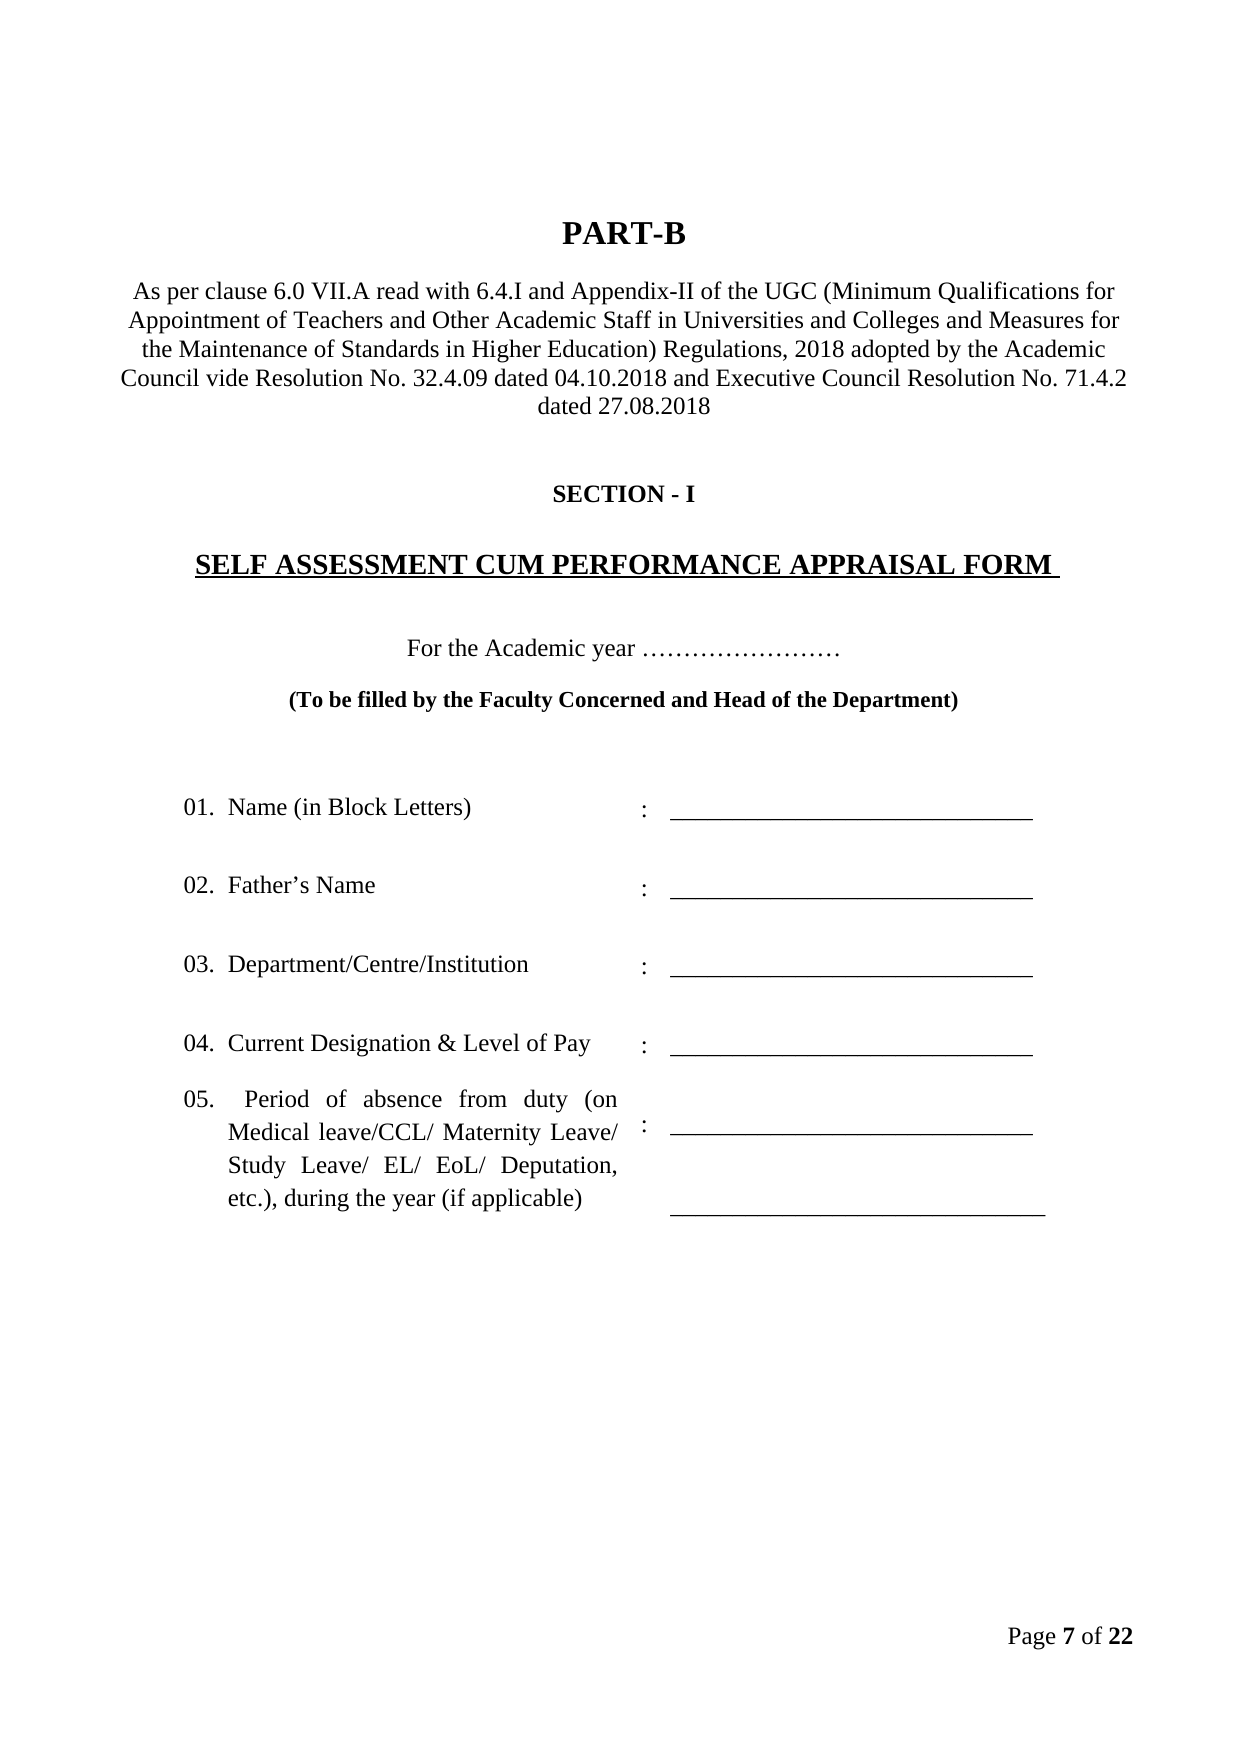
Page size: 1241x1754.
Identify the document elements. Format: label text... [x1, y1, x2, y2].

table_cell : [629, 926, 659, 1005]
text (To be filled by the Faculty Concerned and Head of the Department) [114, 686, 1133, 713]
text SECTION - I [114, 479, 1133, 507]
text As per clause 6.0 VII.A read with 6.4.I and Appendix-II of the UGC (Minimum Qualifications for Appointment of Teachers and Other Academic Staff in Universities and Colleges and Measures for the Maintenance of Standards in Higher Education) Regulations, 2018 adopted by the Academic Council vide Resolution No. 32.4.09 dated 04.10.2018 and Executive Council Resolution No. 71.4.2 dated 27.08.2018 [114, 276, 1133, 420]
table_cell Father’s Name [160, 848, 629, 926]
table_cell _____________________________ ______________________________ [659, 1084, 1087, 1244]
table_header : [629, 769, 659, 848]
table_cell Department/Centre/Institution [160, 926, 629, 1005]
table_cell Period of absence from duty (on Medical leave/CCL/ Maternity Leave/ Study Leave/ EL/ EoL/ Deputation, etc.), during the year (if applicable) [160, 1084, 629, 1244]
text SELF ASSESSMENT CUM PERFORMANCE APPRAISAL FORM [114, 547, 1133, 580]
table_cell Current Designation & Level of Pay [160, 1005, 629, 1084]
text For the Academic year …………………… [114, 633, 1133, 661]
table_cell _____________________________ [659, 1005, 1087, 1084]
table_cell _____________________________ [659, 848, 1087, 926]
table_cell _____________________________ [659, 926, 1087, 1005]
table_cell : [629, 1084, 659, 1244]
table_cell : [629, 848, 659, 926]
table_cell : [629, 1005, 659, 1084]
text PART-B [114, 213, 1133, 251]
table_header _____________________________ [659, 769, 1087, 848]
table_header Name (in Block Letters) [160, 769, 629, 848]
